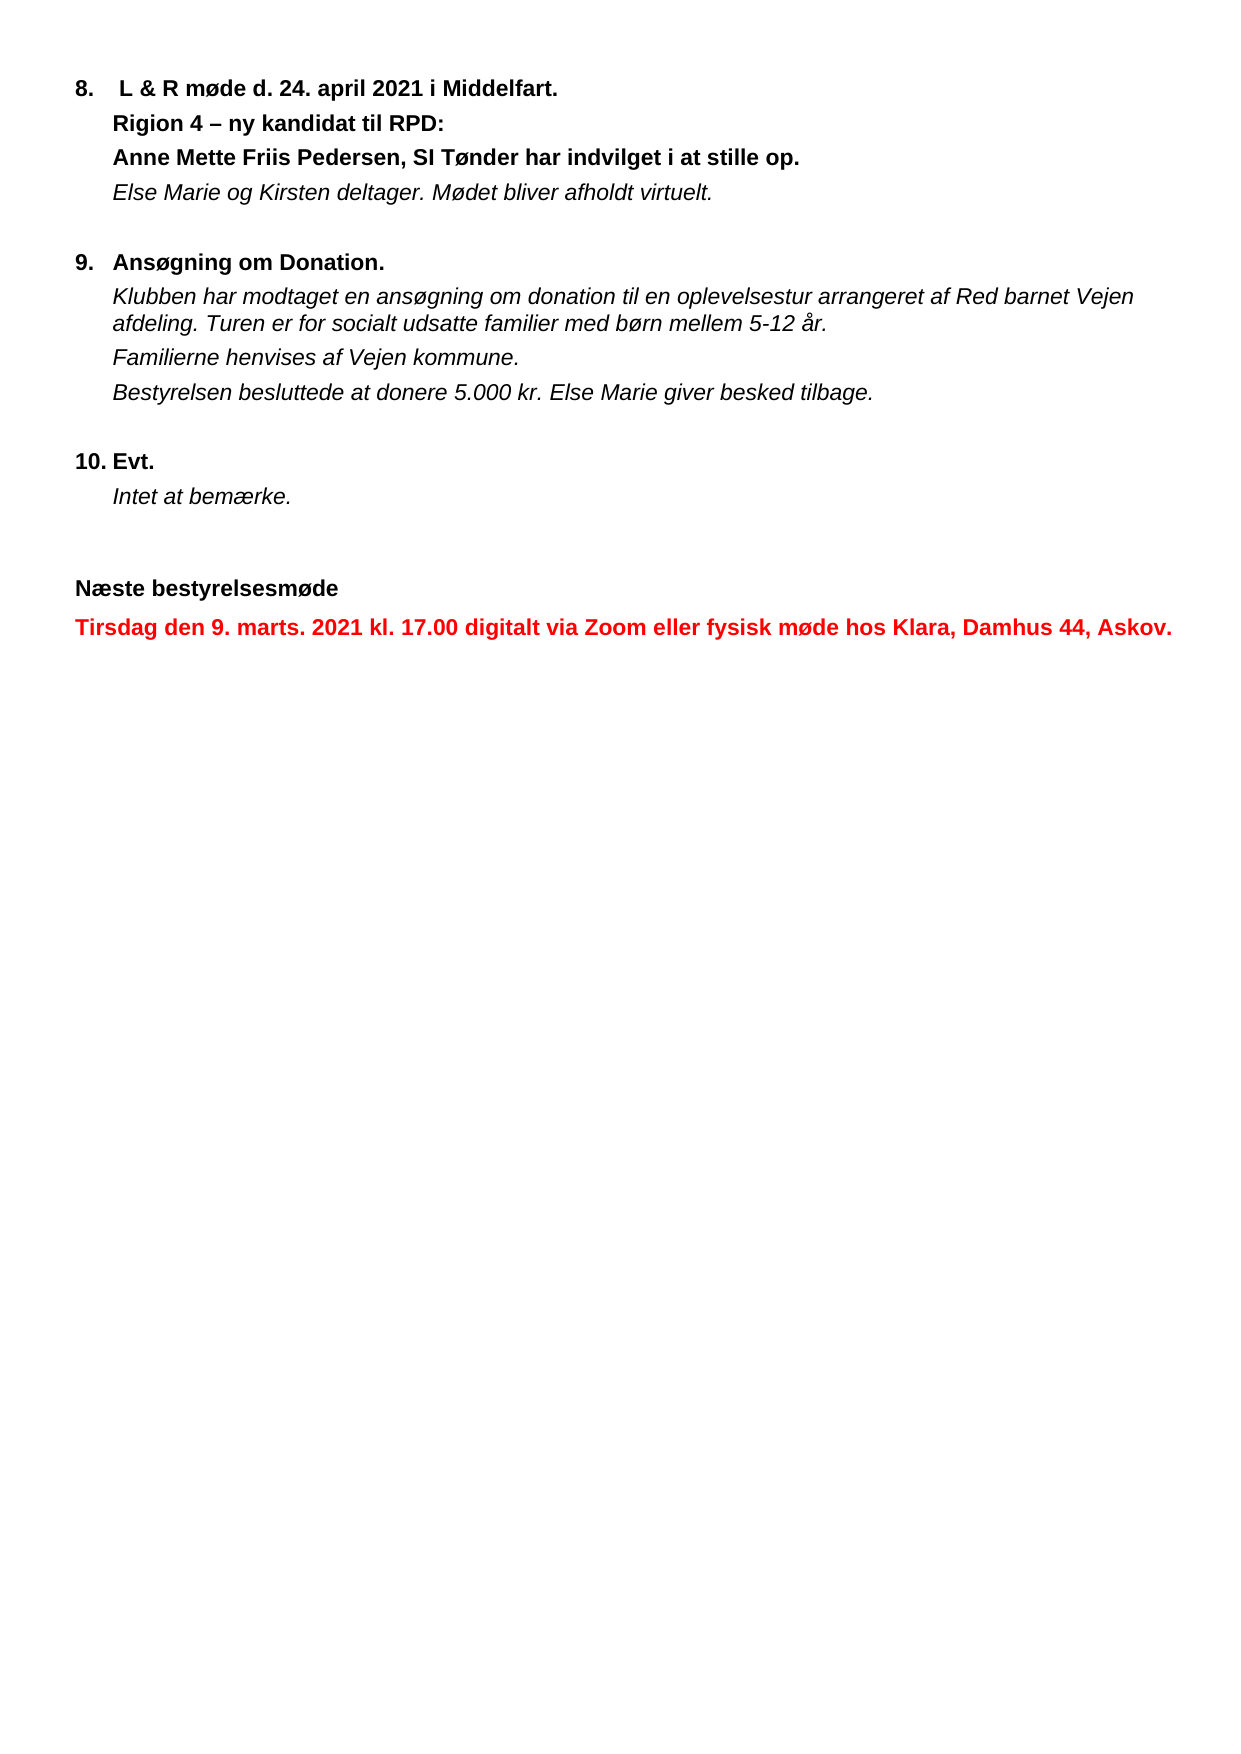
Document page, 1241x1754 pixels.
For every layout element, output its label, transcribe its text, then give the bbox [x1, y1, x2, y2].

subtitle Ansøgning om Donation. [75, 248, 1165, 275]
subtitle Else Marie og Kirsten deltager. Mødet bliver afholdt virtuelt. [112, 179, 1165, 205]
subtitle Anne Mette Friis Pedersen, SI Tønder har indvilget i at stille op. [112, 144, 1165, 171]
subtitle Bestyrelsen besluttede at donere 5.000 kr. Else Marie giver besked tilbage. [112, 379, 1165, 405]
subtitle Evt. [75, 448, 1165, 474]
subtitle L & R møde d. 24. april 2021 i Middelfart. [75, 75, 1165, 101]
subtitle Intet at bemærke. [112, 483, 1165, 509]
subtitle Rigion 4 – ny kandidat til RPD: [112, 110, 1165, 136]
subtitle Familierne henvises af Vejen kommune. [112, 344, 1165, 371]
subtitle Næste bestyrelsesmøde [75, 575, 1165, 601]
subtitle Klubben har modtaget en ansøgning om donation til en oplevelsestur arrangeret af Red barnet Vejen afdeling. Turen er for socialt udsatte familier med børn mellem 5-12 år. [112, 283, 1165, 336]
subtitle Tirsdag den 9. marts. 2021 kl. 17.00 digitalt via Zoom eller fysisk møde hos Klara, Damhus 44, Askov. [75, 614, 1182, 640]
